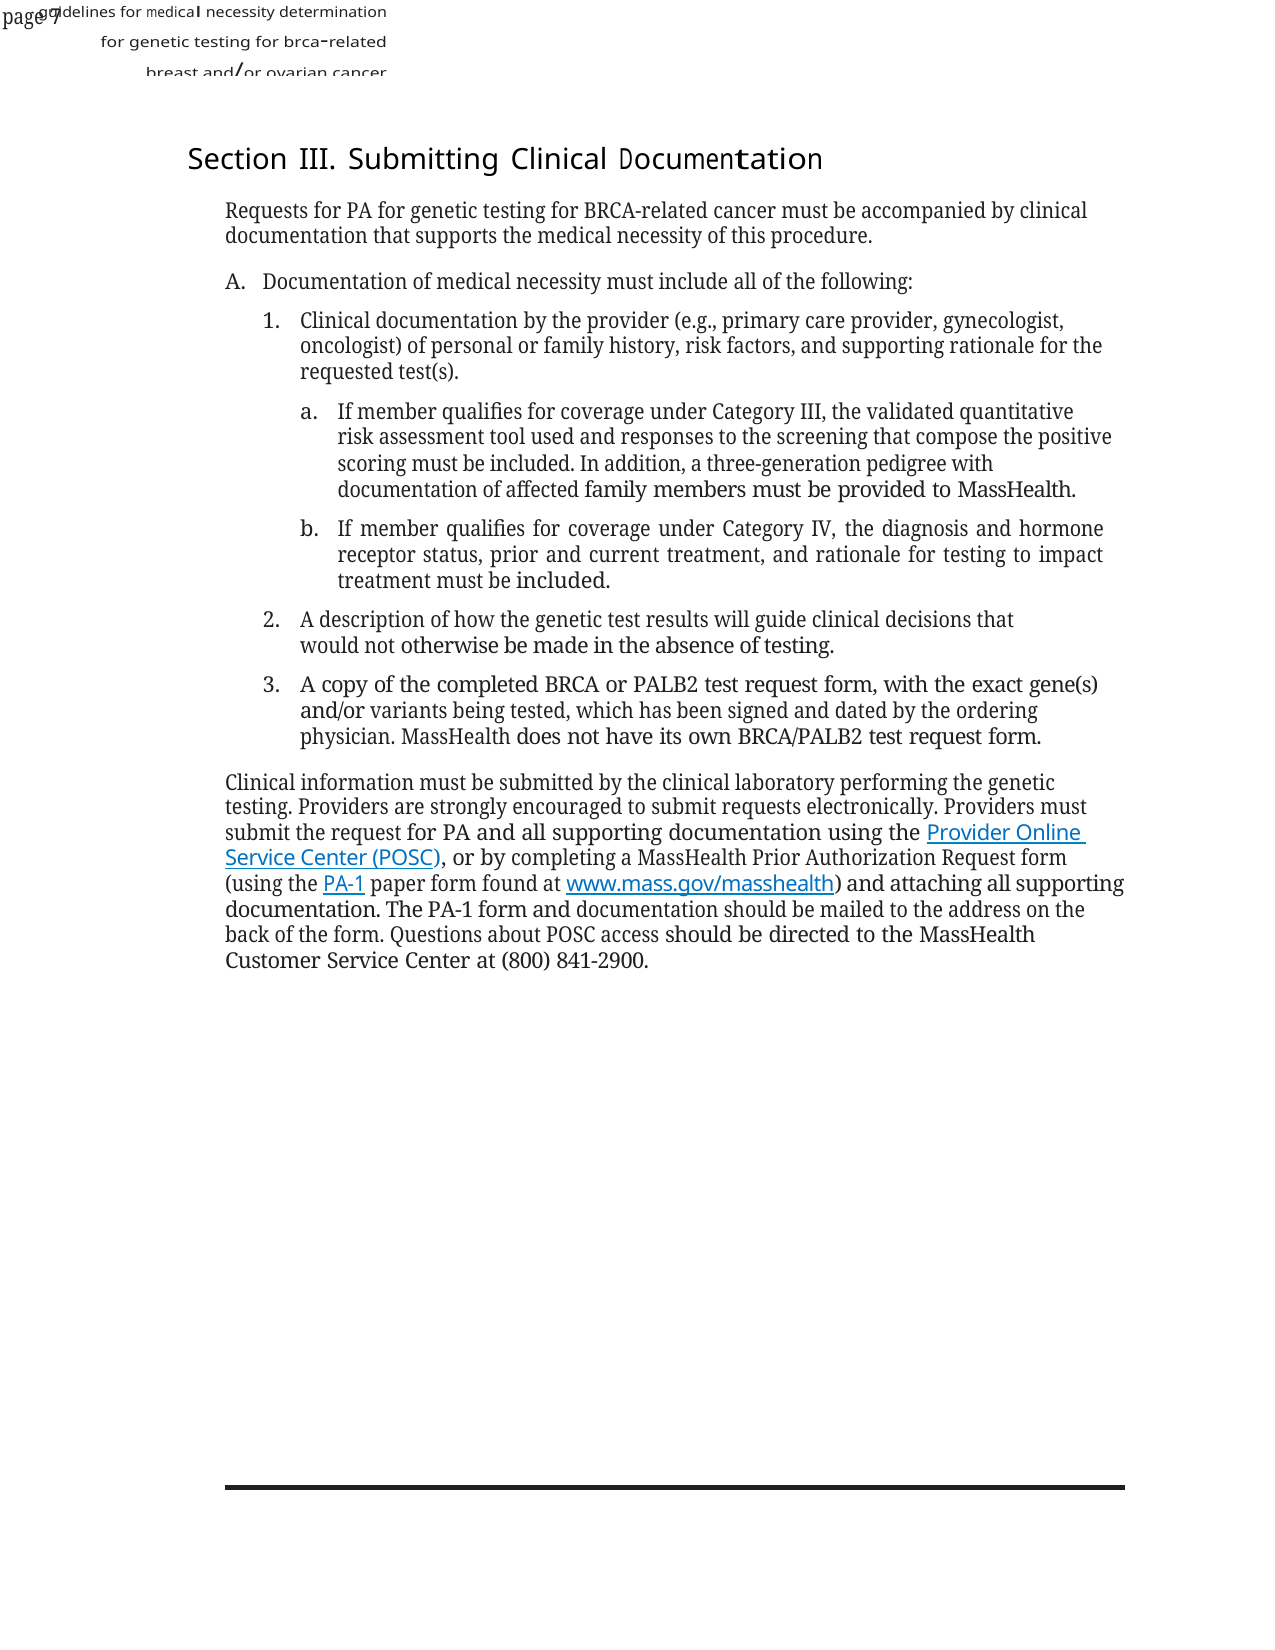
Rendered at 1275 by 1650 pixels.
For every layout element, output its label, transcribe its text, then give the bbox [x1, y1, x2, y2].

text Clinical information must be submitted by the clinical laboratory performing the genetic testing. Providers are strongly encouraged to submit requests electronically. Providers must submit the request for PA and all supporting documentation using the Provider Online Service Center (POSC), or by completing a MassHealth Prior Authorization Request form (using the PA-1 paper form found at www.mass.gov/masshealth) and attaching all supporting documentation. The PA-1 form and documentation should be mailed to the address on the back of the form. Questions about POSC access should be directed to the MassHealth Customer Service Center at (800) 841-2900. [225, 770, 1125, 975]
list If member qualifies for coverage under Category III, the validated quantitative risk assessment tool used and responses to the screening that compose the positive scoring must be included. In addition, a three-generation pedigree with documentation of affected family members must be provided to MassHealth. [300, 399, 1114, 503]
list Clinical documentation by the provider (e.g., primary care provider, gynecologist, oncologist) of personal or family history, risk factors, and supporting rationale for the requested test(s). [262, 307, 1116, 386]
text Requests for PA for genetic testing for BRCA-related cancer must be accompanied by clinical documentation that supports the medical necessity of this procedure. [225, 197, 1125, 250]
list If member qualifies for coverage under Category IV, the diagnosis and hormone receptor status, prior and current treatment, and rationale for testing to impact treatment must be included. [300, 516, 1104, 594]
list Documentation of medical necessity must include all of the following: [225, 266, 1137, 296]
list A description of how the genetic test results will guide clinical decisions that would not otherwise be made in the absence of testing. [262, 607, 1058, 659]
subtitle Section III. Submitting Clinical Documentation [187, 138, 1137, 178]
list A copy of the completed BRCA or PALB2 test request form, with the exact gene(s) and/or variants being tested, which has been signed and dated by the ordering physician. MassHealth does not have its own BRCA/PALB2 test request form. [262, 672, 1117, 751]
